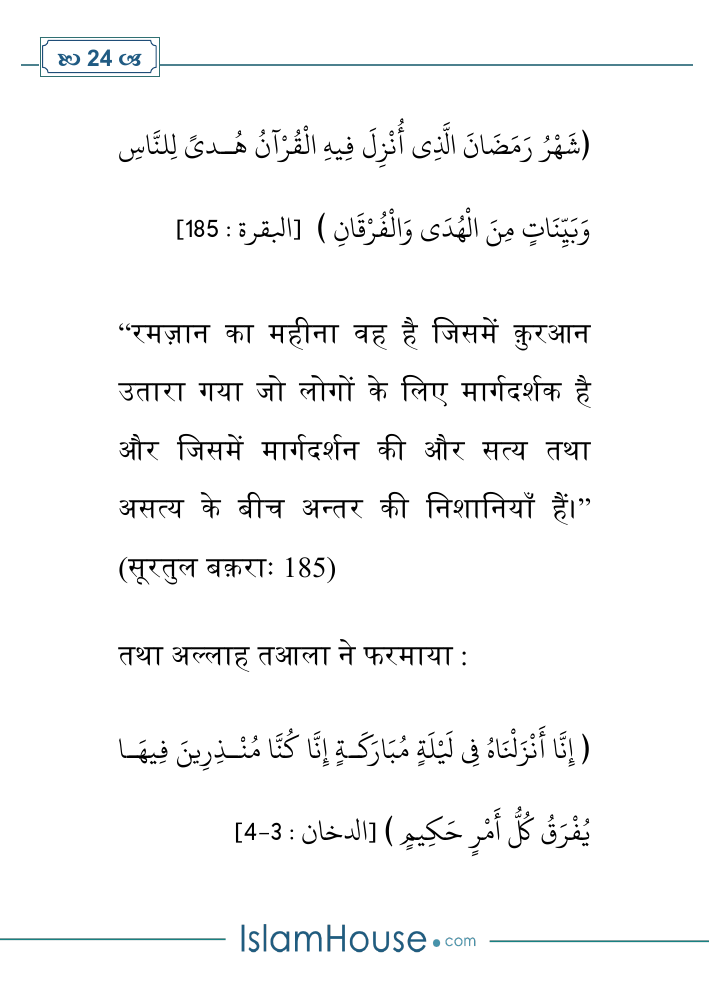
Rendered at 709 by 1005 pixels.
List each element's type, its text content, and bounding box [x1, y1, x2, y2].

picture [0, 918, 226, 956]
picture [233, 919, 709, 959]
text “रमज़ान का महीना वह है जिसमें क़ुरआन उतारा गया जो लोगों के लिए मार्गदर्शक है और जिसमें मार्गदर्शन की और सत्य तथा असत्य के बीच अन्तर की निशानियाँ हैं।” (सूरतुल बक़राः 185) [118, 312, 591, 585]
text तथा अल्लाह तआला ने फरमाया : [118, 634, 591, 673]
text ﴿شَهْرُ رَمَضَانَ الَّذِي أُنْزِلَ فِيهِ الْقُرْآنُ هُدىً لِلنَّاسِ وَبَيِّنَاتٍ مِنَ الْهُدَى وَالْفُرْقَانِ ﴾ [البقرة : 185] [118, 118, 591, 255]
text ﴿ إِنَّا أَنْزَلْنَاهُ فِي لَيْلَةٍ مُبَارَكَةٍ إِنَّا كُنَّا مُنْذِرِينَ فِيهَا يُفْرَقُ كُلُّ أَمْرٍ حَكِيمٍ ﴾ [الدخان : 3-4] [118, 721, 591, 859]
